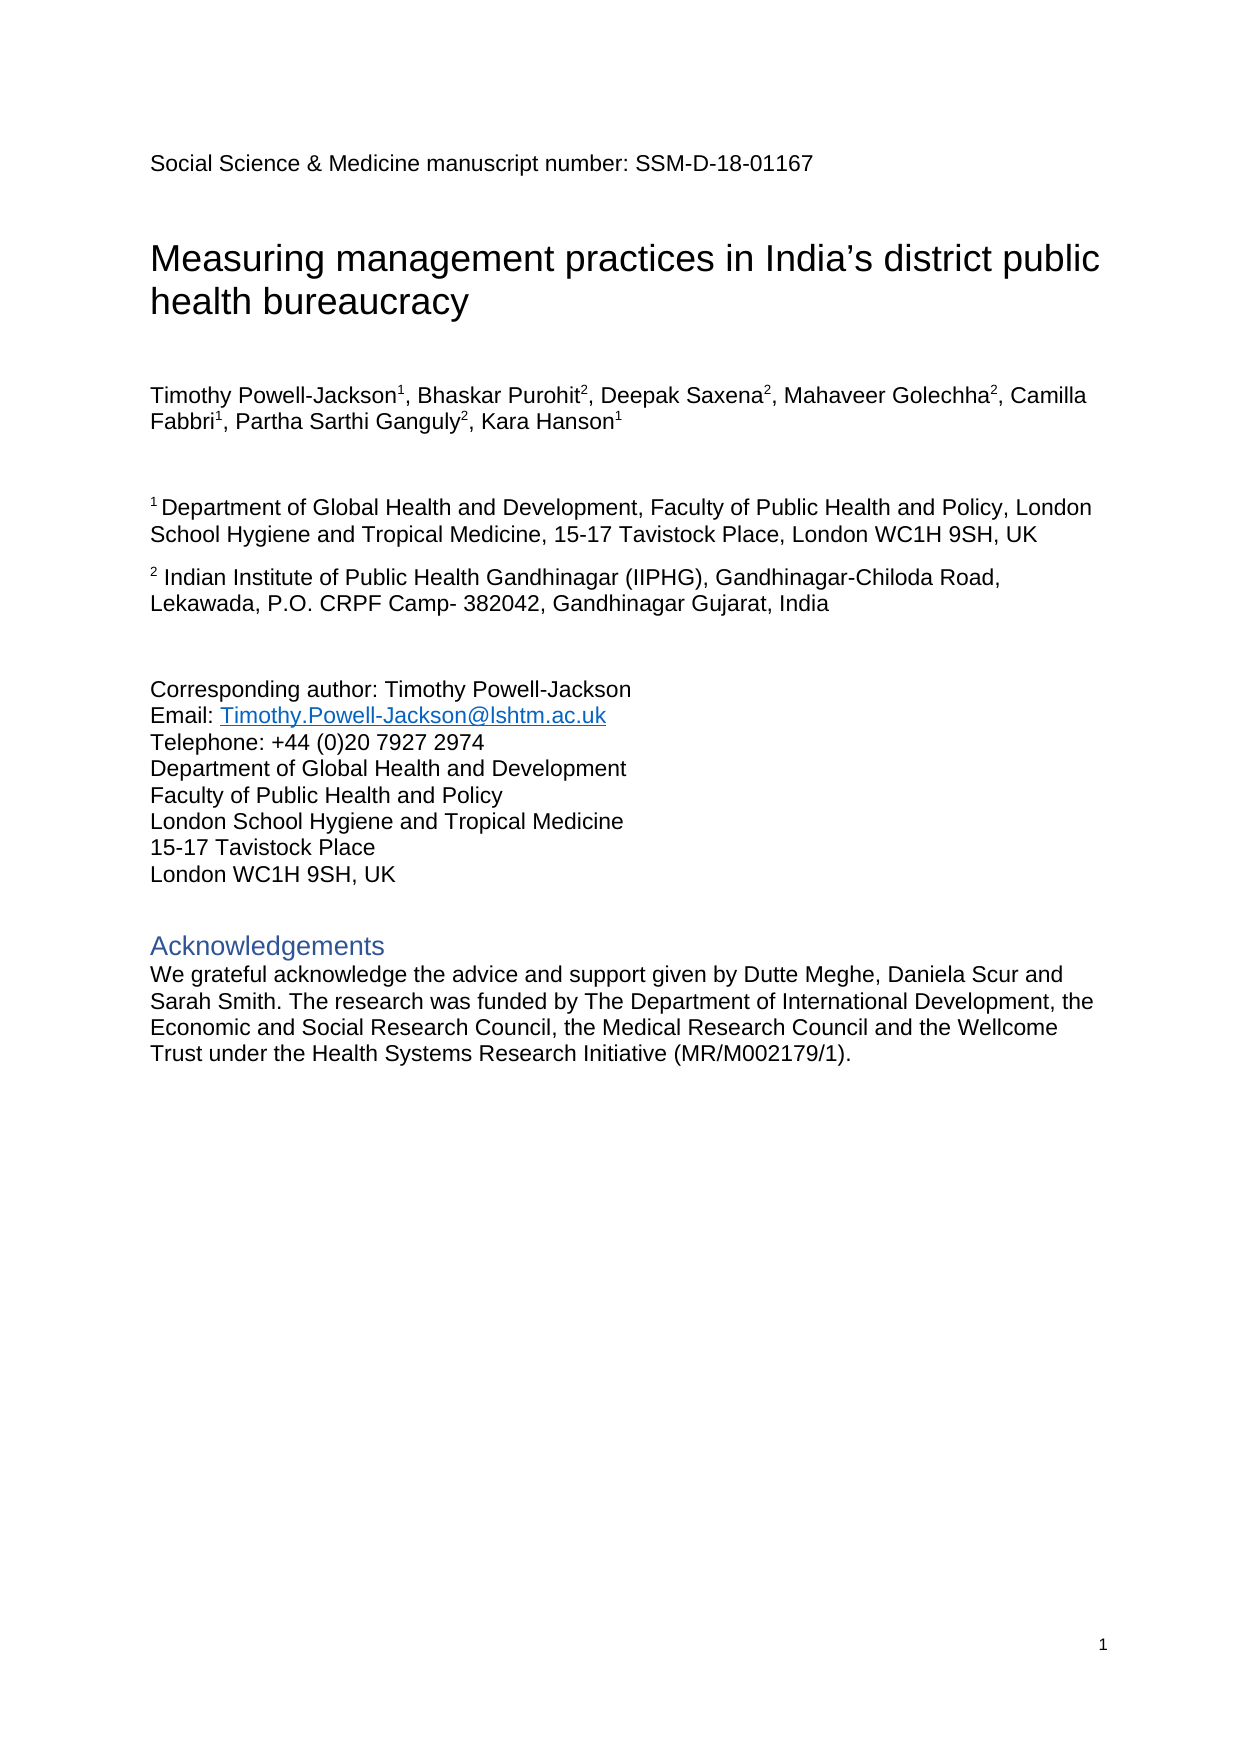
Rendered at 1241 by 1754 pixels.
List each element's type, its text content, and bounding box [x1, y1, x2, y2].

text 15-17 Tavistock Place [150, 834, 1107, 861]
text Email: Timothy.Powell-Jackson@lshtm.ac.uk [150, 702, 1107, 729]
text Telephone: +44 (0)20 7927 2974 [150, 729, 1107, 755]
text Corresponding author: Timothy Powell-Jackson [150, 676, 1107, 702]
text Faculty of Public Health and Policy [150, 782, 1107, 808]
text We grateful acknowledge the advice and support given by Dutte Meghe, Daniela Scur and Sarah Smith. The research was funded by The Department of International Development, the Economic and Social Research Council, the Medical Research Council and the Wellcome Trust under the Health Systems Research Initiative (MR/M002179/1). [150, 961, 1107, 1067]
text London School Hygiene and Tropical Medicine [150, 808, 1107, 834]
text 2 Indian Institute of Public Health Gandhinagar (IIPHG), Gandhinagar-Chiloda Road, Lekawada, P.O. CRPF Camp- 382042, Gandhinagar Gujarat, India [150, 564, 1107, 616]
text Social Science & Medicine manuscript number: SSM-D-18-01167 [150, 150, 1107, 176]
text London WC1H 9SH, UK [150, 861, 1107, 887]
text Timothy Powell-Jackson1, Bhaskar Purohit2, Deepak Saxena2, Mahaveer Golechha2, Camilla Fabbri1, Partha Sarthi Ganguly2, Kara Hanson1 [150, 382, 1107, 435]
text Department of Global Health and Development [150, 755, 1107, 782]
text Measuring management practices in India’s district public health bureaucracy [150, 236, 1107, 322]
text 1 Department of Global Health and Development, Faculty of Public Health and Policy, London School Hygiene and Tropical Medicine, 15-17 Tavistock Place, London WC1H 9SH, UK [150, 494, 1107, 547]
subtitle Acknowledgements [150, 930, 1107, 961]
